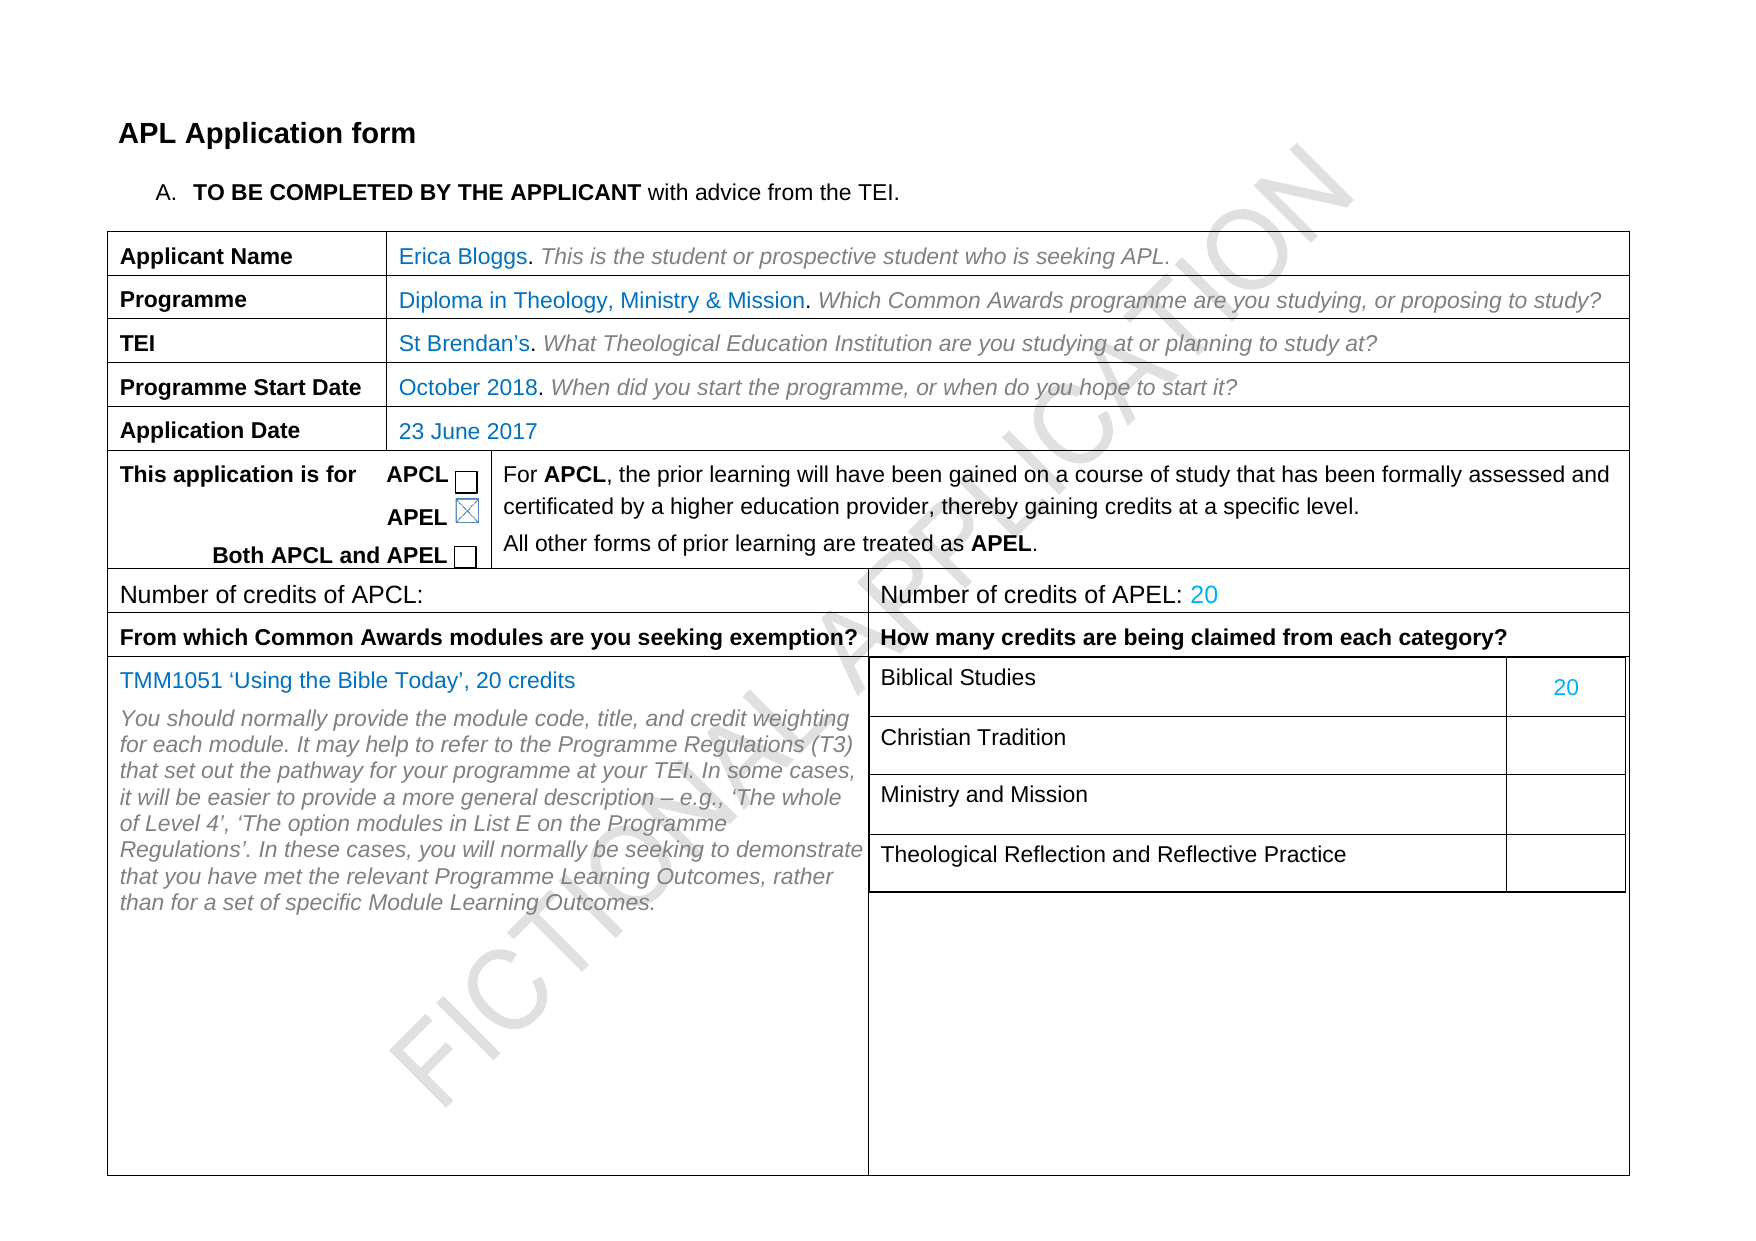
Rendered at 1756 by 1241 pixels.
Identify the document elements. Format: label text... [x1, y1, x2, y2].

table_cell October 2018. When did you start the programme, or when do you hope to start it? [387, 363, 1629, 406]
table_cell St Brendan’s. What Theological Education Institution are you studying at or planning to study at? [387, 319, 1629, 362]
table_cell How many credits are being claimed from each category? [869, 613, 1629, 656]
table_cell Programme Start Date [108, 363, 386, 406]
table_cell 23 June 2017 [387, 407, 1629, 449]
title APL Application form [118, 116, 1643, 149]
table_cell This application is for APCL APEL Both APCL and APEL [108, 451, 491, 568]
table_cell Number of credits of APEL: 20 [869, 569, 1629, 612]
table_cell TMM1051 ‘Using the Bible Today’, 20 credits You should normally provide the module code, title, and credit weighting for each module. It may help to refer to the Programme Regulations (T3) that set out the pathway for your programme at your TEI. In some cases, it will be easier to provide a more general description – e.g., ‘The whole of Level 4’, ‘The option modules in List E on the Programme Regulations’. In these cases, you will normally be seeking to demonstrate that you have met the relevant Programme Learning Outcomes, rather than for a set of specific Module Learning Outcomes. [108, 657, 868, 1175]
table_cell TEI [108, 319, 386, 362]
table_cell Diploma in Theology, Ministry & Mission. Which Common Awards programme are you studying, or proposing to study? [387, 276, 1629, 318]
table_cell [869, 657, 1629, 1175]
table_header Applicant Name [108, 232, 386, 274]
list TO BE COMPLETED BY THE APPLICANT with advice from the TEI. [155, 179, 1643, 206]
table_cell For APCL, the prior learning will have been gained on a course of study that has been formally assessed and certificated by a higher education provider, thereby gaining credits at a specific level. All other forms of prior learning are treated as APEL. [492, 451, 1629, 568]
table_cell Number of credits of APCL: [108, 569, 868, 612]
table_cell Programme [108, 276, 386, 318]
table_cell Application Date [108, 407, 386, 449]
picture [455, 498, 479, 523]
table_header Erica Bloggs. This is the student or prospective student who is seeking APL. [387, 232, 1629, 274]
table_cell From which Common Awards modules are you seeking exemption? [108, 613, 868, 656]
